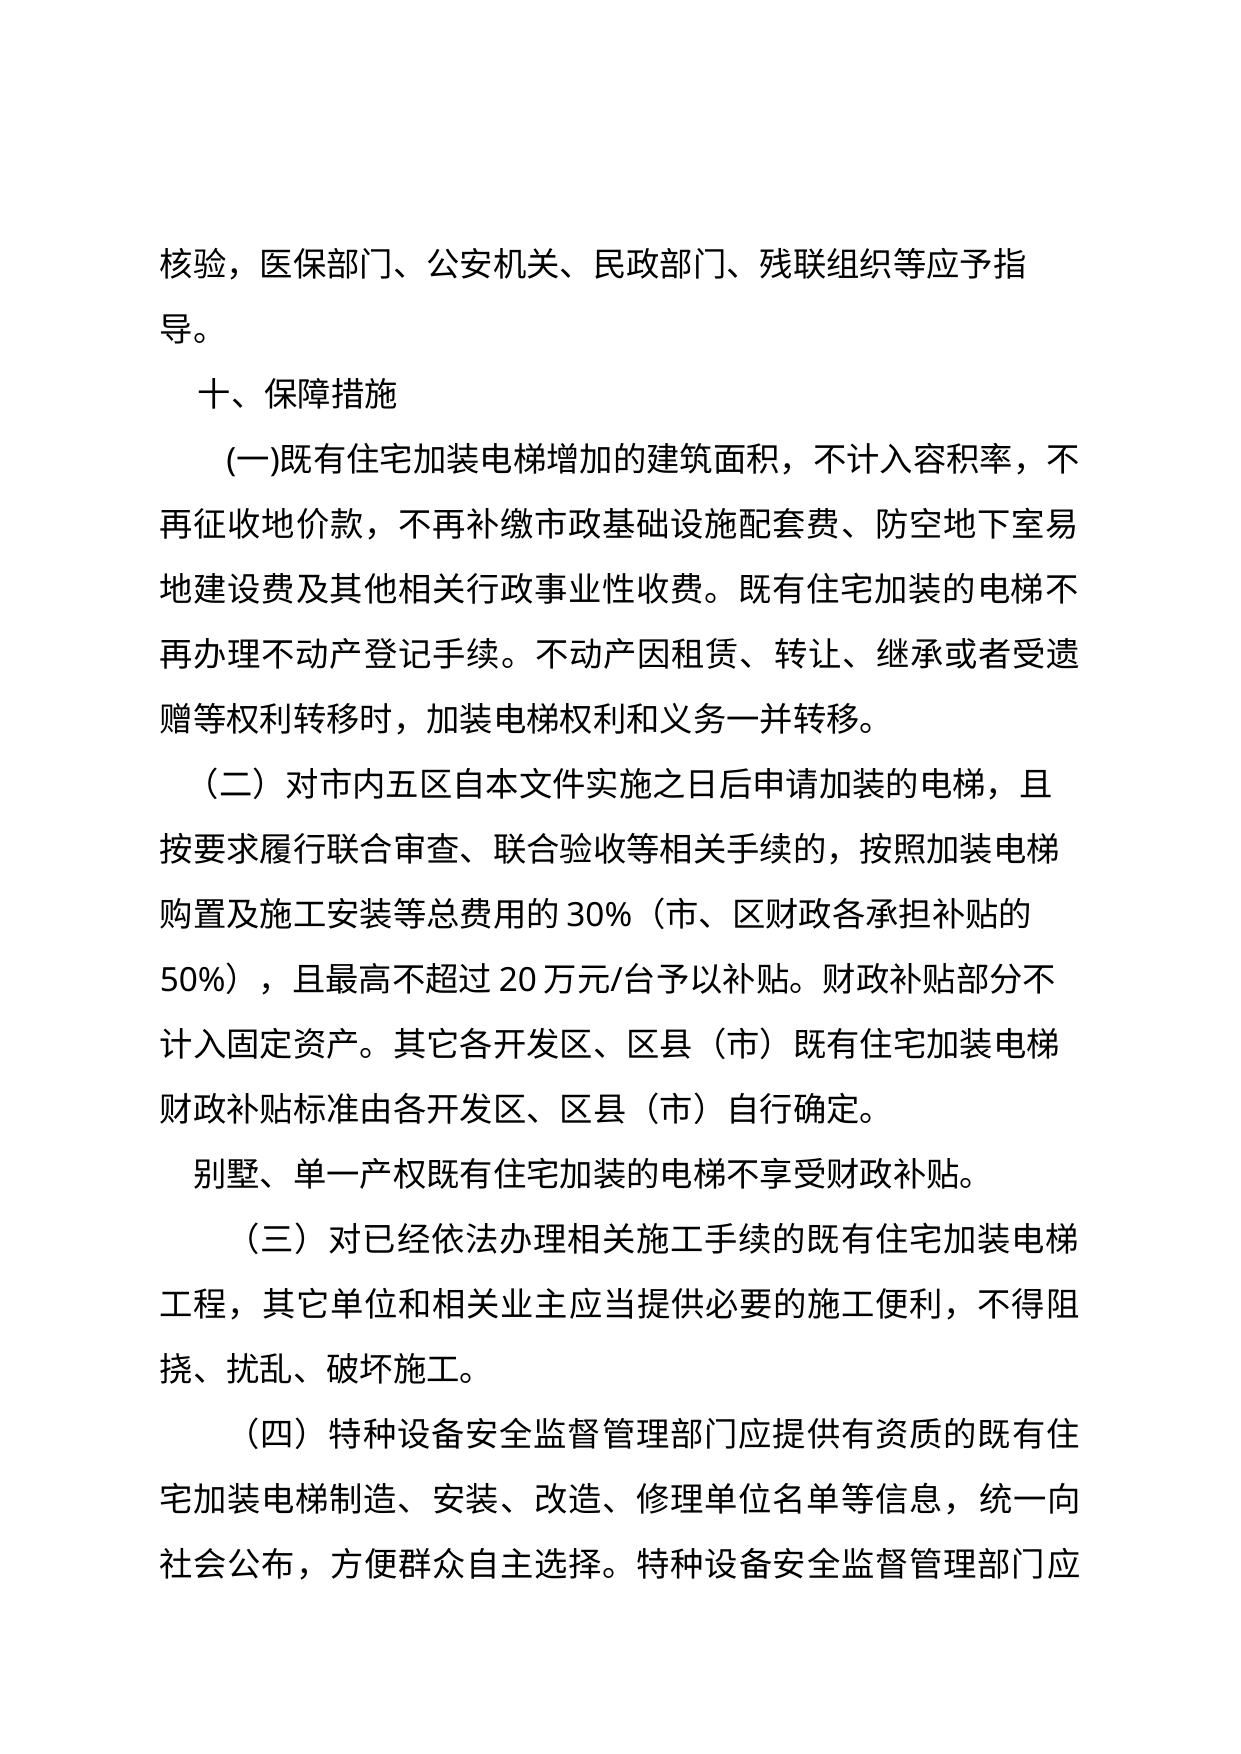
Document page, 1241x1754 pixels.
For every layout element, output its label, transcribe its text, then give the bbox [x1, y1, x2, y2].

text （三）对已经依法办理相关施工手续的既有住宅加装电梯工程，其它单位和相关业主应当提供必要的施工便利，不得阻挠、扰乱、破坏施工。 [159, 1205, 1081, 1400]
subtitle （二）对市内五区自本文件实施之日后申请加装的电梯，且按要求履行联合审查、联合验收等相关手续的，按照加装电梯购置及施工安装等总费用的30%（市、区财政各承担补贴的50%），且最高不超过20万元/台予以补贴。财政补贴部分不计入固定资产。其它各开发区、区县（市）既有住宅加装电梯财政补贴标准由各开发区、区县（市）自行确定。 [159, 750, 1081, 1140]
text 别墅、单一产权既有住宅加装的电梯不享受财政补贴。 [159, 1140, 1081, 1205]
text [159, 230, 1081, 425]
text (一)既有住宅加装电梯增加的建筑面积，不计入容积率，不再征收地价款，不再补缴市政基础设施配套费、防空地下室易地建设费及其他相关行政事业性收费。既有住宅加装的电梯不再办理不动产登记手续。不动产因租赁、转让、继承或者受遗赠等权利转移时，加装电梯权利和义务一并转移。 [159, 425, 1081, 750]
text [159, 1400, 1081, 1595]
